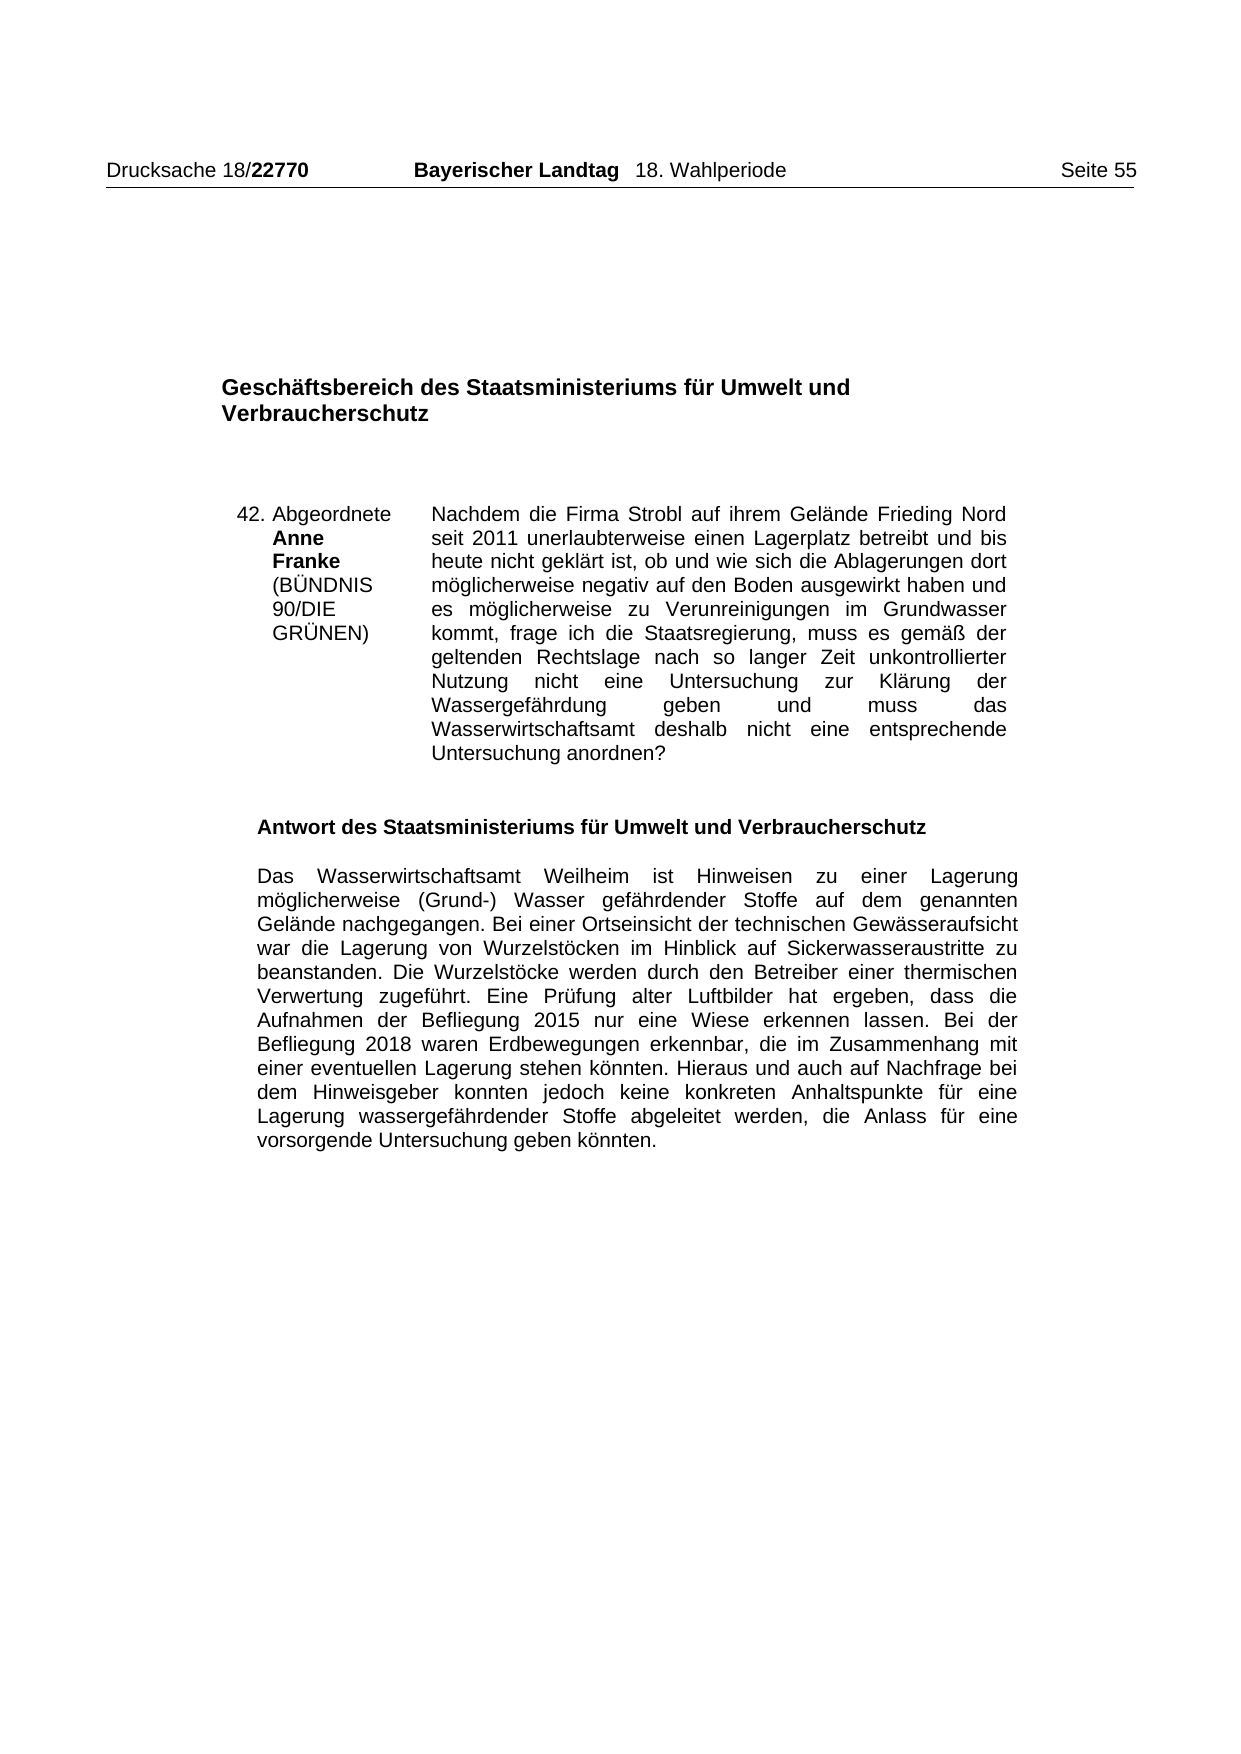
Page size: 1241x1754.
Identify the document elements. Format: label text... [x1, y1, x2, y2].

table_header Nachdem die Firma Strobl auf ihrem Gelände Frieding Nord seit 2011 unerlaubterweise einen Lagerplatz betreibt und bis heute nicht geklärt ist, ob und wie sich die Ablagerungen dort möglicherweise negativ auf den Boden ausgewirkt haben und es möglicherweise zu Verunreinigungen im Grundwasser kommt, frage ich die Staatsregierung, muss es gemäß der geltenden Rechtslage nach so langer Zeit unkontrollierter Nutzung nicht eine Untersuchung zur Klärung der Wassergefährdung geben und muss das Wasserwirtschaftsamt deshalb nicht eine entsprechende Untersuchung anordnen? [420, 426, 1019, 765]
text Geschäftsbereich des Staatsministeriums für Umwelt und Verbraucherschutz [221, 374, 1019, 426]
table_header Abgeordnete Anne Franke (BÜNDNIS 90/DIE GRÜNEN) [225, 426, 420, 765]
text Antwort des Staatsministeriums für Umwelt und Verbraucherschutz [257, 815, 1019, 839]
text Das Wasserwirtschaftsamt Weilheim ist Hinweisen zu einer Lagerung möglicherweise (Grund-) Wasser gefährdender Stoffe auf dem genannten Gelände nachgegangen. Bei einer Ortseinsicht der technischen Gewässeraufsicht war die Lagerung von Wurzelstöcken im Hinblick auf Sickerwasseraustritte zu beanstanden. Die Wurzelstöcke werden durch den Betreiber einer thermischen Verwertung zugeführt. Eine Prüfung alter Luftbilder hat ergeben, dass die Aufnahmen der Befliegung 2015 nur eine Wiese erkennen lassen. Bei der Befliegung 2018 waren Erdbewegungen erkennbar, die im Zusammenhang mit einer eventuellen Lagerung stehen könnten. Hieraus und auch auf Nachfrage bei dem Hinweisgeber konnten jedoch keine konkreten Anhaltspunkte für eine Lagerung wassergefährdender Stoffe abgeleitet werden, die Anlass für eine vorsorgende Untersuchung geben könnten. [257, 864, 1019, 1151]
